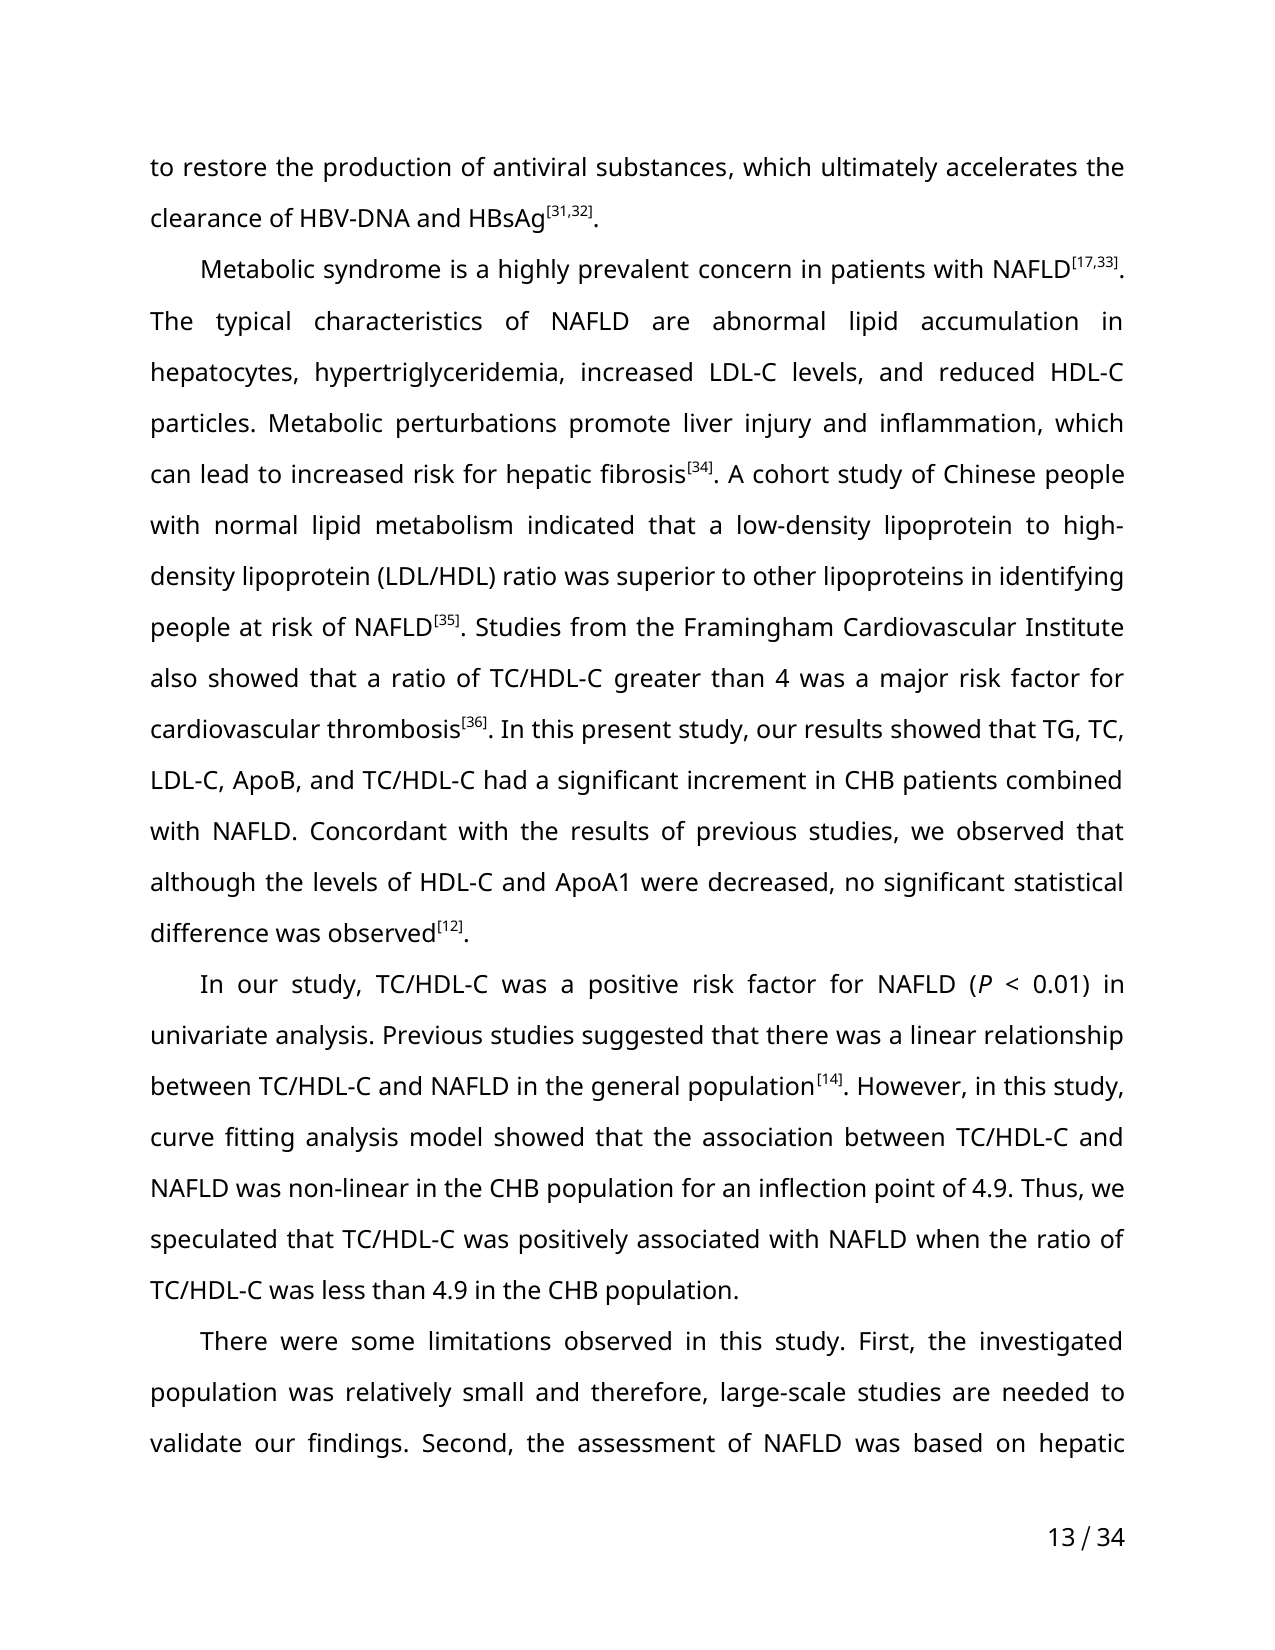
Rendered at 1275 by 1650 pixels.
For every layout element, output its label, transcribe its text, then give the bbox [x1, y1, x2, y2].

text Metabolic syndrome is a highly prevalent concern in patients with NAFLD[17,33]. The typical characteristics of NAFLD are abnormal lipid accumulation in hepatocytes, hypertriglyceridemia, increased LDL-C levels, and reduced HDL-C particles. Metabolic perturbations promote liver injury and inflammation, which can lead to increased risk for hepatic fibrosis[34]. A cohort study of Chinese people with normal lipid metabolism indicated that a low-density lipoprotein to high-density lipoprotein (LDL/HDL) ratio was superior to other lipoproteins in identifying people at risk of NAFLD[35]. Studies from the Framingham Cardiovascular Institute also showed that a ratio of TC/HDL-C greater than 4 was a major risk factor for cardiovascular thrombosis[36]. In this present study, our results showed that TG, TC, LDL-C, ApoB, and TC/HDL-C had a significant increment in CHB patients combined with NAFLD. Concordant with the results of previous studies, we observed that although the levels of HDL-C and ApoA1 were decreased, no significant statistical difference was observed[12]. [150, 252, 1125, 950]
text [150, 150, 1125, 235]
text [150, 1324, 1125, 1460]
text In our study, TC/HDL-C was a positive risk factor for NAFLD (P < 0.01) in univariate analysis. Previous studies suggested that there was a linear relationship between TC/HDL-C and NAFLD in the general population[14]. However, in this study, curve fitting analysis model showed that the association between TC/HDL-C and NAFLD was non-linear in the CHB population for an inflection point of 4.9. Thus, we speculated that TC/HDL-C was positively associated with NAFLD when the ratio of TC/HDL-C was less than 4.9 in the CHB population. [150, 967, 1125, 1307]
